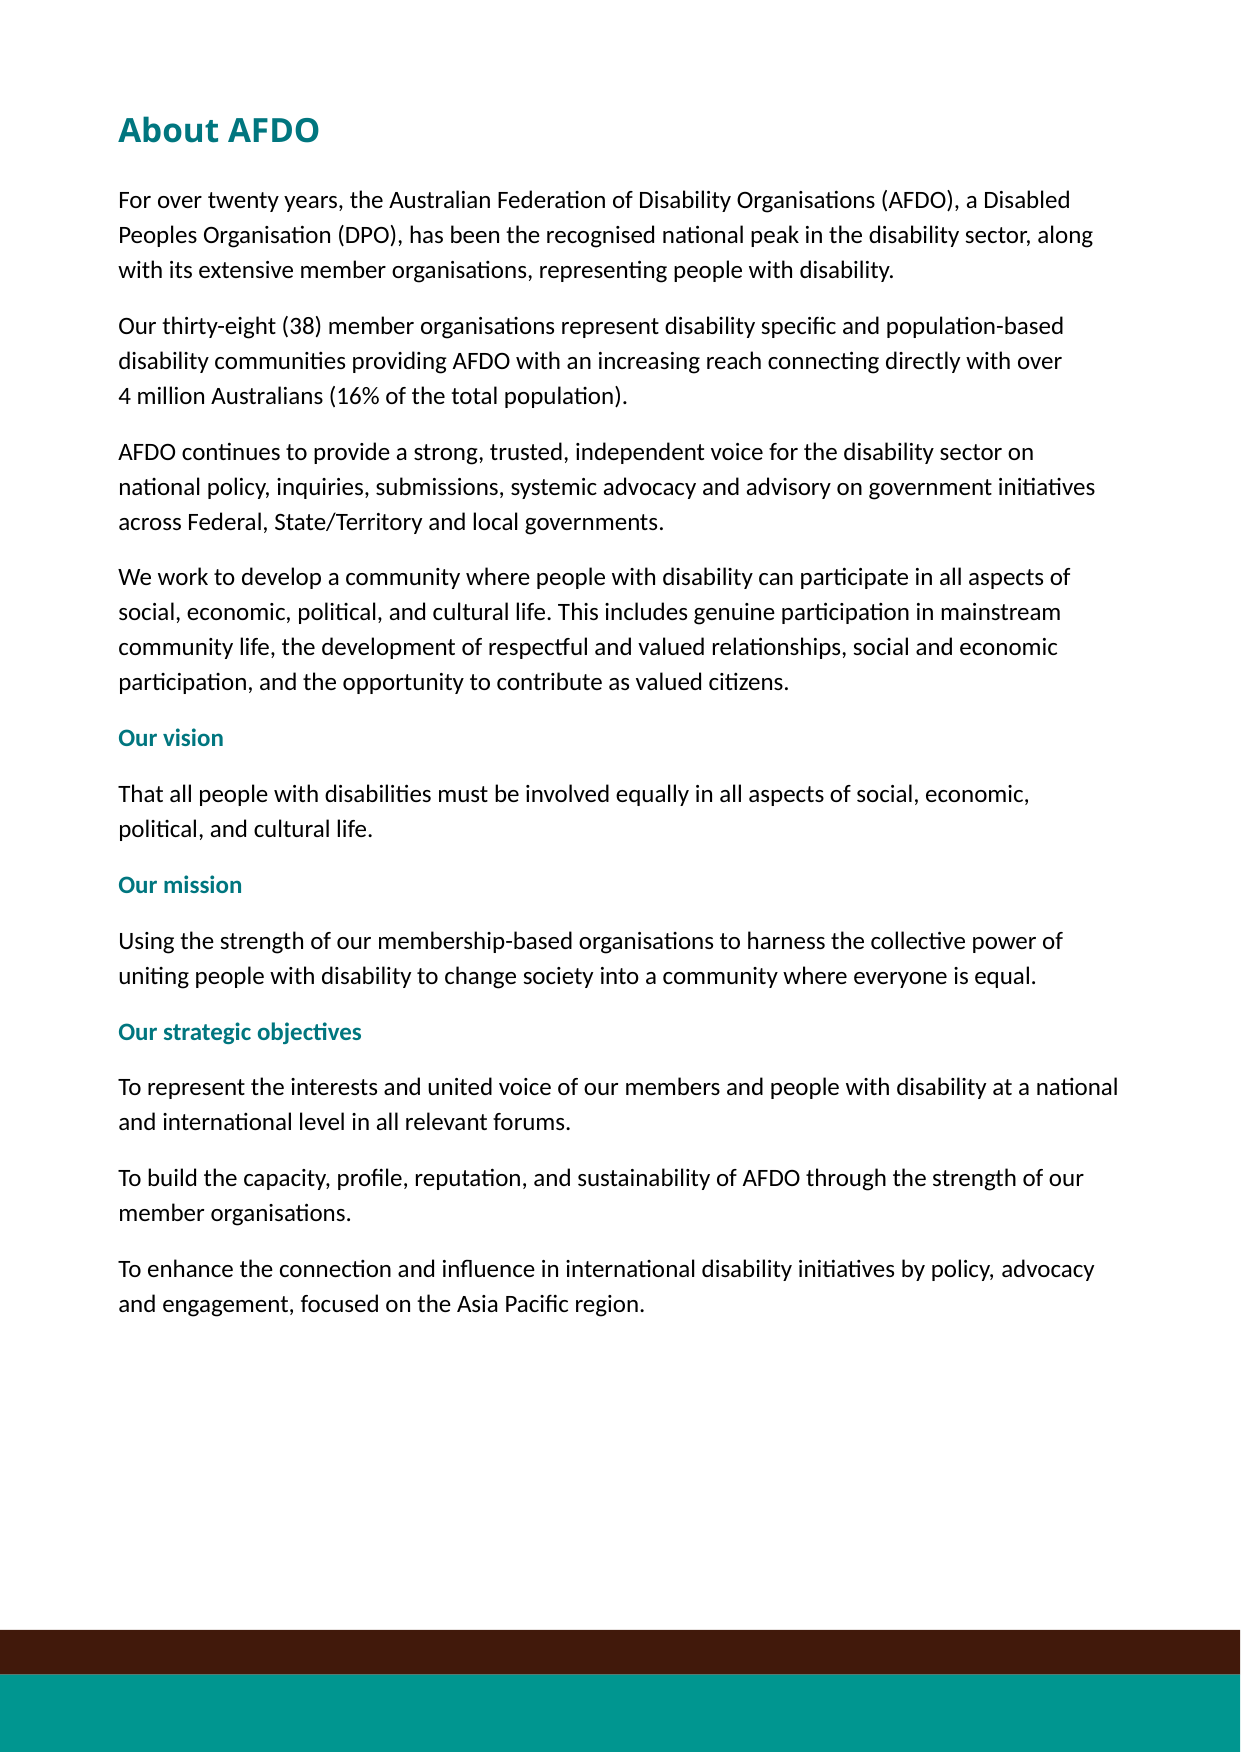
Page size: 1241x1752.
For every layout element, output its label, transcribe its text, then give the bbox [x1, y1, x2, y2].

text Our mission [118, 869, 1122, 899]
text AFDO continues to provide a strong, trusted, independent voice for the disability sector on national policy, inquiries, submissions, systemic advocacy and advisory on government initiatives across Federal, State/Territory and local governments. [118, 436, 1122, 536]
text To build the capacity, profile, reputation, and sustainability of AFDO through the strength of our member organisations. [118, 1162, 1122, 1228]
text Using the strength of our membership-based organisations to harness the collective power of uniting people with disability to change society into a community where everyone is equal. [118, 925, 1122, 990]
text To represent the interests and united voice of our members and people with disability at a national and international level in all relevant forums. [118, 1072, 1122, 1137]
text To enhance the connection and influence in international disability initiatives by policy, advocacy and engagement, focused on the Asia Pacific region. [118, 1253, 1122, 1319]
text Our strategic objectives [118, 1016, 1122, 1046]
text Our thirty-eight (38) member organisations represent disability specific and population-based disability communities providing AFDO with an increasing reach connecting directly with over 4 million Australians (16% of the total population). [118, 310, 1122, 410]
subtitle About AFDO [118, 107, 1122, 152]
text For over twenty years, the Australian Federation of Disability Organisations (AFDO), a Disabled Peoples Organisation (DPO), has been the recognised national peak in the disability sector, along with its extensive member organisations, representing people with disability. [118, 184, 1122, 284]
text Our vision [118, 722, 1122, 753]
text We work to develop a community where people with disability can participate in all aspects of social, economic, political, and cultural life. This includes genuine participation in mainstream community life, the development of respectful and valued relationships, social and economic participation, and the opportunity to contribute as valued citizens. [118, 562, 1122, 697]
text That all people with disabilities must be involved equally in all aspects of social, economic, political, and cultural life. [118, 778, 1122, 844]
